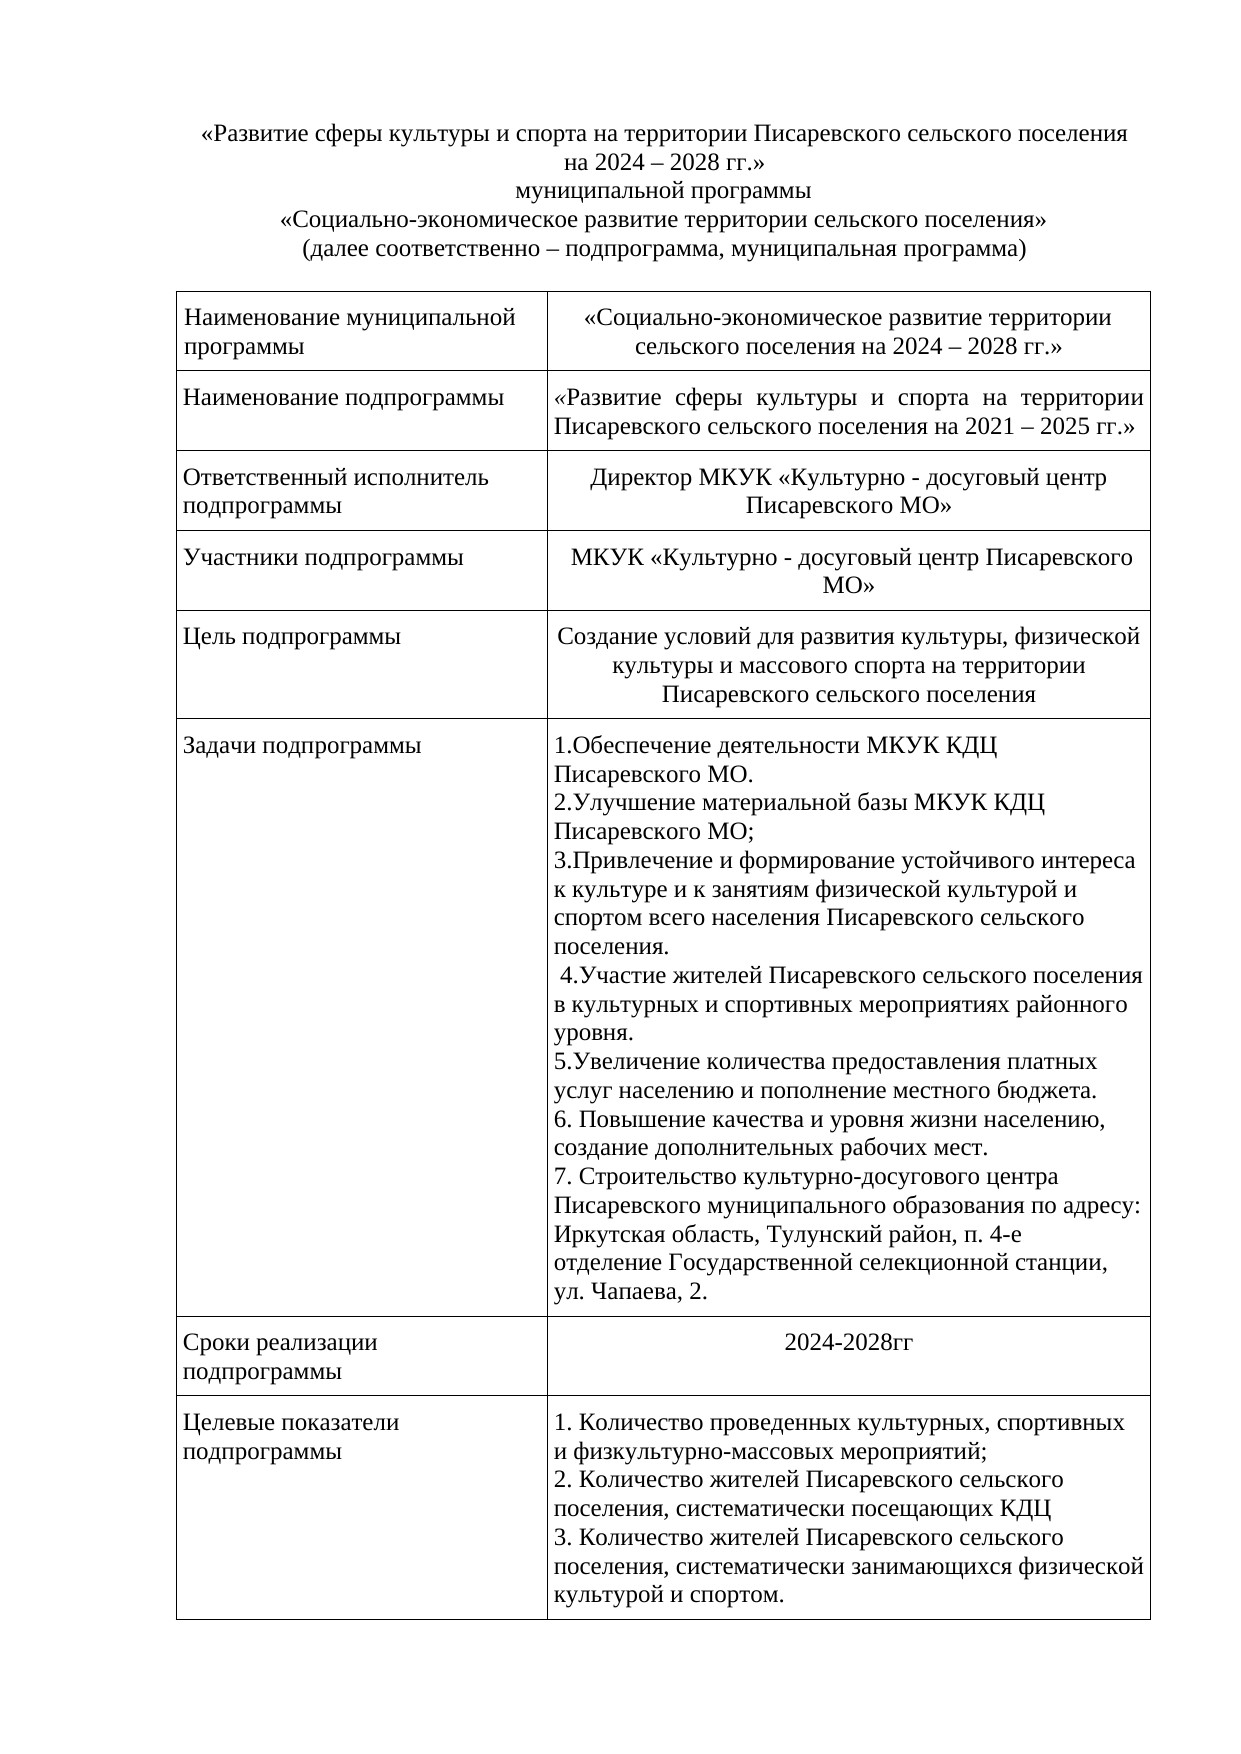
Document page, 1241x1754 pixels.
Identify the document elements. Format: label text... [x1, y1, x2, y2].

text на 2024 – 2028 гг.» [177, 147, 1152, 176]
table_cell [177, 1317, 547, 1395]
text (далее соответственно – подпрограмма, муниципальная программа) [177, 233, 1152, 262]
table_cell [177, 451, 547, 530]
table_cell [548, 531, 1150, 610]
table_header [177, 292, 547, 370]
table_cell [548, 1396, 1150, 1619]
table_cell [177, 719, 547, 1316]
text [177, 118, 1152, 147]
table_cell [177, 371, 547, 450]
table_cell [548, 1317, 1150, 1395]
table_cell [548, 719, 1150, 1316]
text «Социально-экономическое развитие территории сельского поселения» [175, 204, 1152, 233]
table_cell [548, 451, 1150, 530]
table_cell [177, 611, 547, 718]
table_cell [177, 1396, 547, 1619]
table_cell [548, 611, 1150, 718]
text муниципальной программы [175, 176, 1152, 204]
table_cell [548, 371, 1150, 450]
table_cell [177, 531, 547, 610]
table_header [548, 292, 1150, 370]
